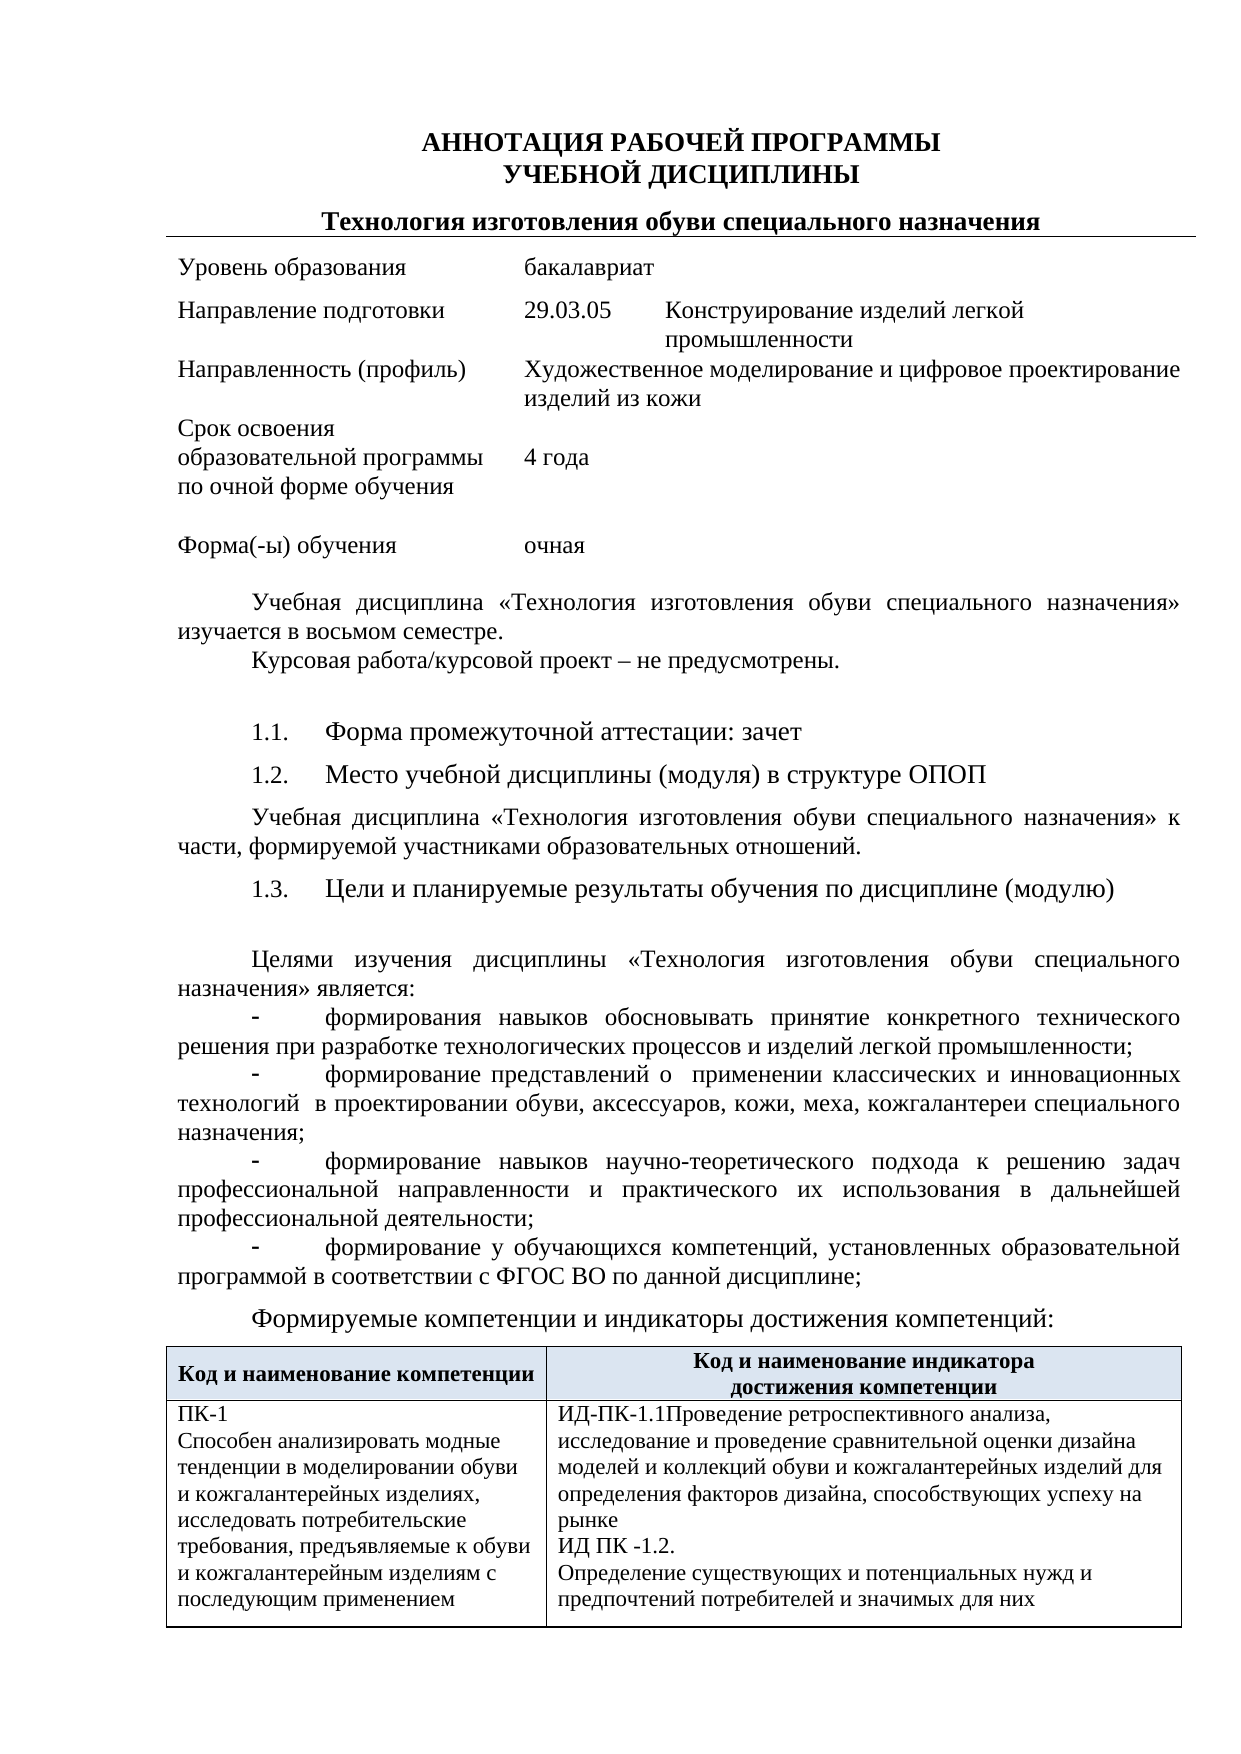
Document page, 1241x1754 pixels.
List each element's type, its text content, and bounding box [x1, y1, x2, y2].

table_cell 29.03.05 [513, 295, 653, 354]
subtitle Цели и планируемые результаты обучения по дисциплине (модулю) [251, 872, 1181, 903]
table_cell Конструирование изделий легкой промышленности [654, 295, 1196, 354]
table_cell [167, 1401, 546, 1626]
list Курсовая работа/курсовой проект – не предусмотрены. [177, 645, 1181, 674]
list Учебная дисциплина «Технология изготовления обуви специального назначения» изучается в восьмом семестре. [177, 587, 1181, 645]
table_cell Форма(-ы) обучения [166, 500, 513, 559]
table_cell Художественное моделирование и цифровое проектирование изделий из кожи [513, 354, 1196, 413]
table_cell Направленность (профиль) [166, 354, 513, 413]
table_header Код и наименование индикатора достижения компетенции [547, 1347, 1181, 1399]
subtitle Место учебной дисциплины (модуля) в структуре ОПОП [251, 758, 1181, 790]
table_cell Направление подготовки [166, 295, 513, 354]
list Целями изучения дисциплины «Технология изготовления обуви специального назначения» является: [177, 944, 1181, 1002]
list формирования навыков обосновывать принятие конкретного технического решения при разработке технологических процессов и изделий легкой промышленности; [177, 1002, 1181, 1059]
table_header АННОТАЦИЯ РАБОЧЕЙ ПРОГРАММЫ УЧЕБНОЙ ДИСЦИПЛИНЫ [166, 127, 1196, 189]
list формирование представлений о применении классических и инновационных технологий в проектировании обуви, аксессуаров, кожи, меха, кожгалантереи специального назначения; [177, 1059, 1181, 1146]
list формирование у обучающихся компетенций, установленных образовательной программой в соответствии с ФГОС ВО по данной дисциплине; [177, 1232, 1181, 1289]
subtitle Форма промежуточной аттестации: зачет [251, 715, 1181, 746]
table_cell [547, 1401, 1181, 1626]
list Учебная дисциплина «Технология изготовления обуви специального назначения» к части, формируемой участниками образовательных отношений. [177, 802, 1181, 860]
table_cell 4 года [513, 413, 1196, 499]
table_cell Срок освоения образовательной программы по очной форме обучения [166, 413, 513, 499]
table_cell Технология изготовления обуви специального назначения [166, 189, 1196, 236]
table_cell очная [513, 500, 1196, 559]
table_cell бакалавриат [513, 237, 1196, 295]
table_cell Уровень образования [166, 237, 513, 295]
list формирование навыков научно-теоретического подхода к решению задач профессиональной направленности и практического их использования в дальнейшей профессиональной деятельности; [177, 1146, 1181, 1232]
subtitle Формируемые компетенции и индикаторы достижения компетенций: [251, 1302, 1181, 1333]
table_header Код и наименование компетенции [167, 1347, 546, 1399]
